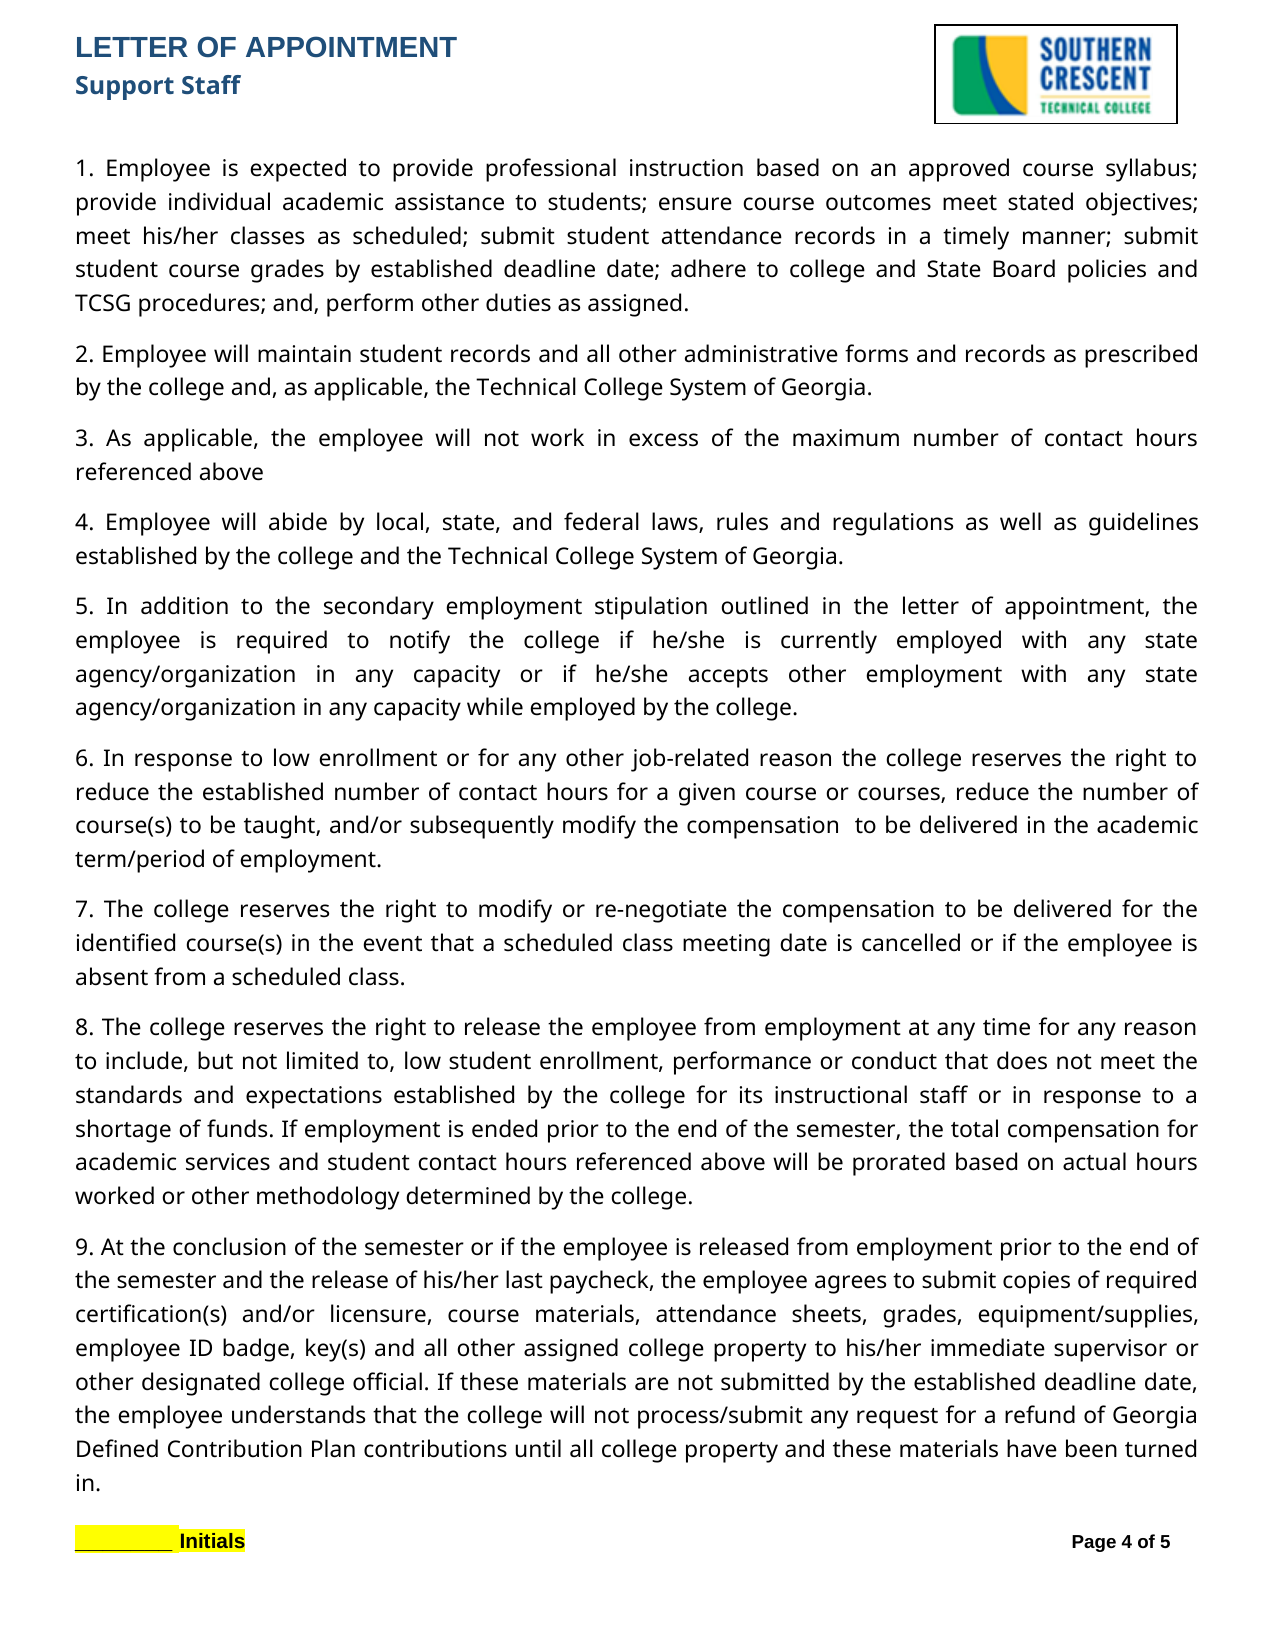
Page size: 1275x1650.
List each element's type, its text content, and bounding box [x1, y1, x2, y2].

text 4. Employee will abide by local, state, and federal laws, rules and regulations as well as guidelines established by the college and the Technical College System of Georgia. [75, 506, 1200, 571]
text 8. The college reserves the right to release the employee from employment at any time for any reason to include, but not limited to, low student enrollment, performance or conduct that does not meet the standards and expectations established by the college for its instructional staff or in response to a shortage of funds. If employment is ended prior to the end of the semester, the total compensation for academic services and student contact hours referenced above will be prorated based on actual hours worked or other methodology determined by the college. [75, 1011, 1200, 1211]
text 5. In addition to the secondary employment stipulation outlined in the letter of appointment, the employee is required to notify the college if he/she is currently employed with any state agency/organization in any capacity or if he/she accepts other employment with any state agency/organization in any capacity while employed by the college. [75, 590, 1200, 723]
text 7. The college reserves the right to modify or re-negotiate the compensation to be delivered for the identified course(s) in the event that a scheduled class meeting date is cancelled or if the employee is absent from a scheduled class. [75, 893, 1200, 992]
text 3. As applicable, the employee will not work in excess of the maximum number of contact hours referenced above [75, 422, 1200, 487]
text 6. In response to low enrollment or for any other job-related reason the college reserves the right to reduce the established number of contact hours for a given course or courses, reduce the number of course(s) to be taught, and/or subsequently modify the compensation to be delivered in the academic term/period of employment. [75, 742, 1200, 874]
text 9. At the conclusion of the semester or if the employee is released from employment prior to the end of the semester and the release of his/her last paycheck, the employee agrees to submit copies of required certification(s) and/or licensure, course materials, attendance sheets, grades, equipment/supplies, employee ID badge, key(s) and all other assigned college property to his/her immediate supervisor or other designated college official. If these materials are not submitted by the established deadline date, the employee understands that the college will not process/submit any request for a refund of Georgia Defined Contribution Plan contributions until all college property and these materials have been turned in. [75, 1231, 1200, 1498]
text 1. Employee is expected to provide professional instruction based on an approved course syllabus; provide individual academic assistance to students; ensure course outcomes meet stated objectives; meet his/her classes as scheduled; submit student attendance records in a timely manner; submit student course grades by established deadline date; adhere to college and State Board policies and TCSG procedures; and, perform other duties as assigned. [75, 152, 1200, 318]
text 2. Employee will maintain student records and all other administrative forms and records as prescribed by the college and, as applicable, the Technical College System of Georgia. [75, 338, 1200, 403]
